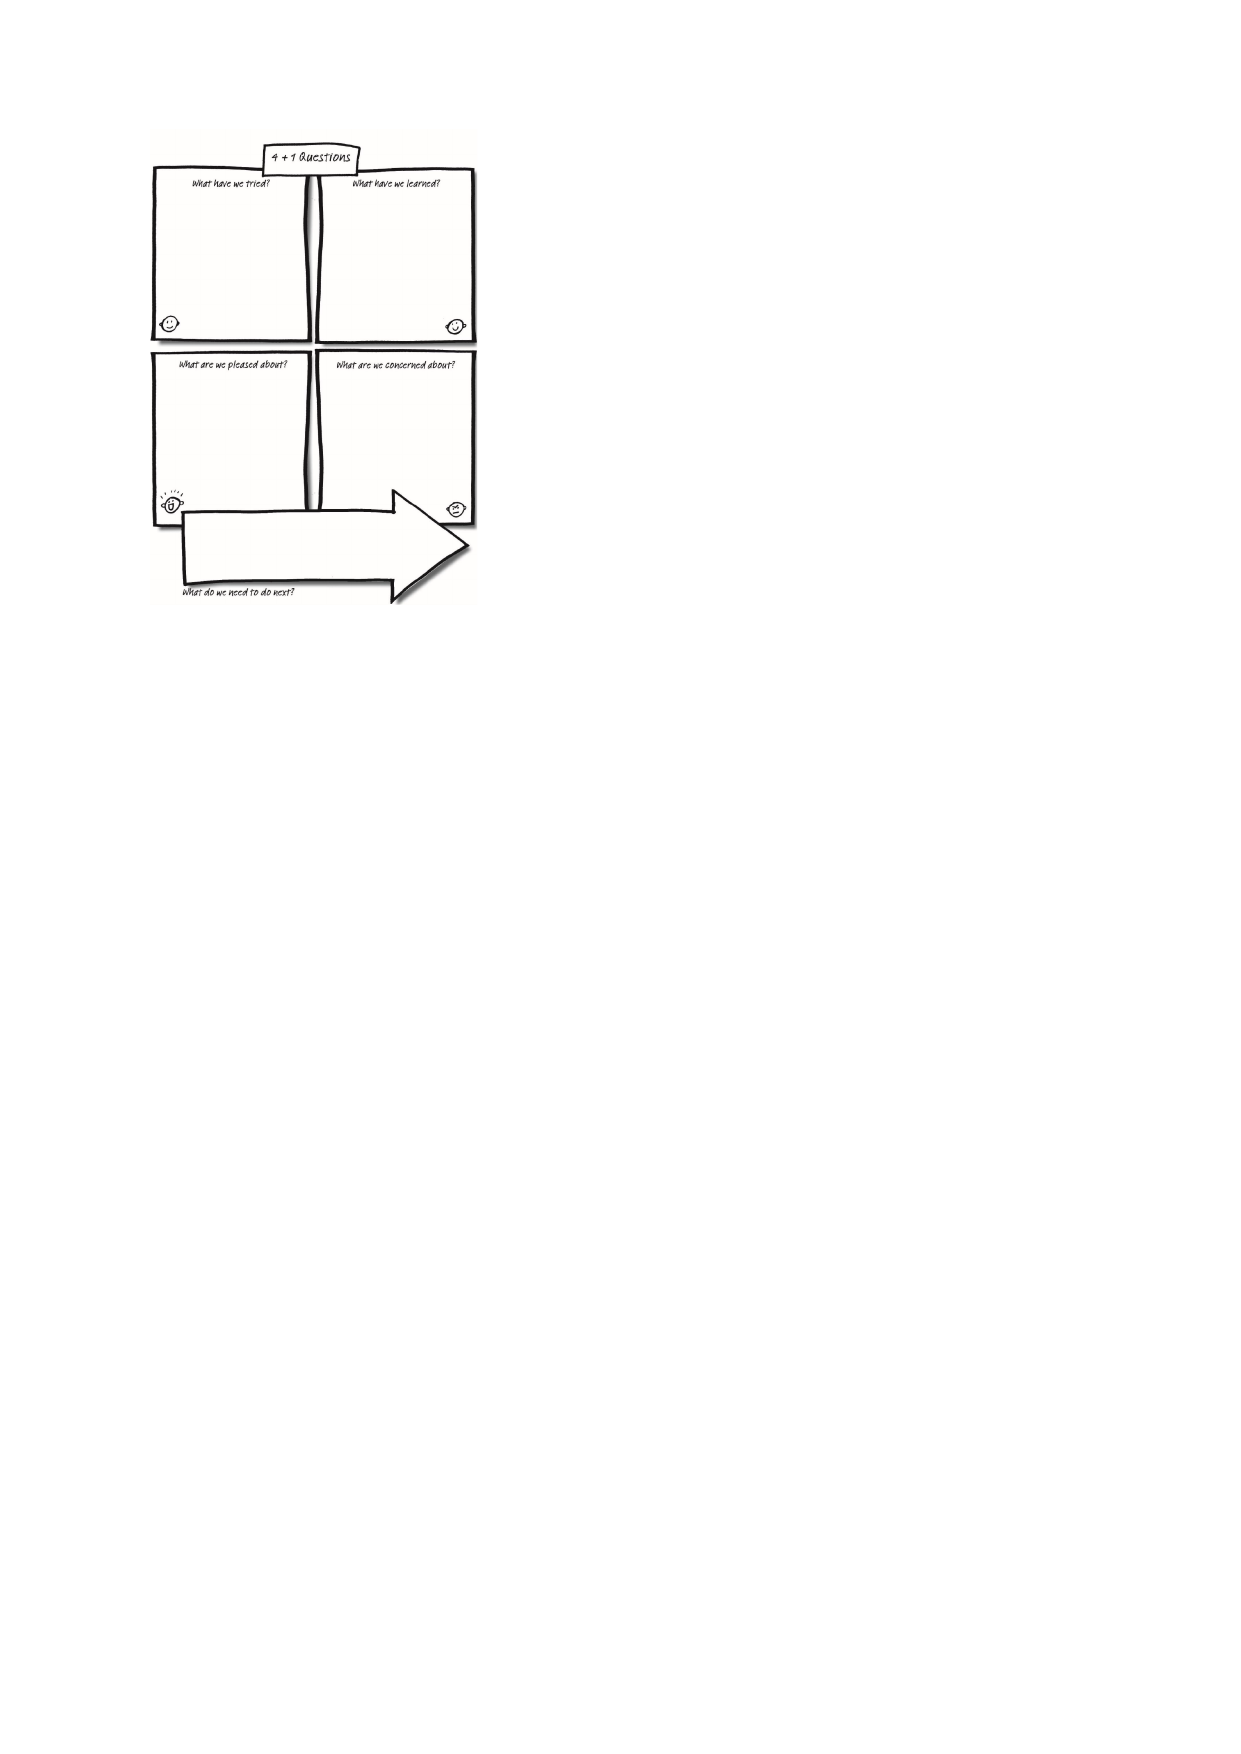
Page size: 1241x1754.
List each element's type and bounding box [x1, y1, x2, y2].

picture [150, 129, 478, 605]
